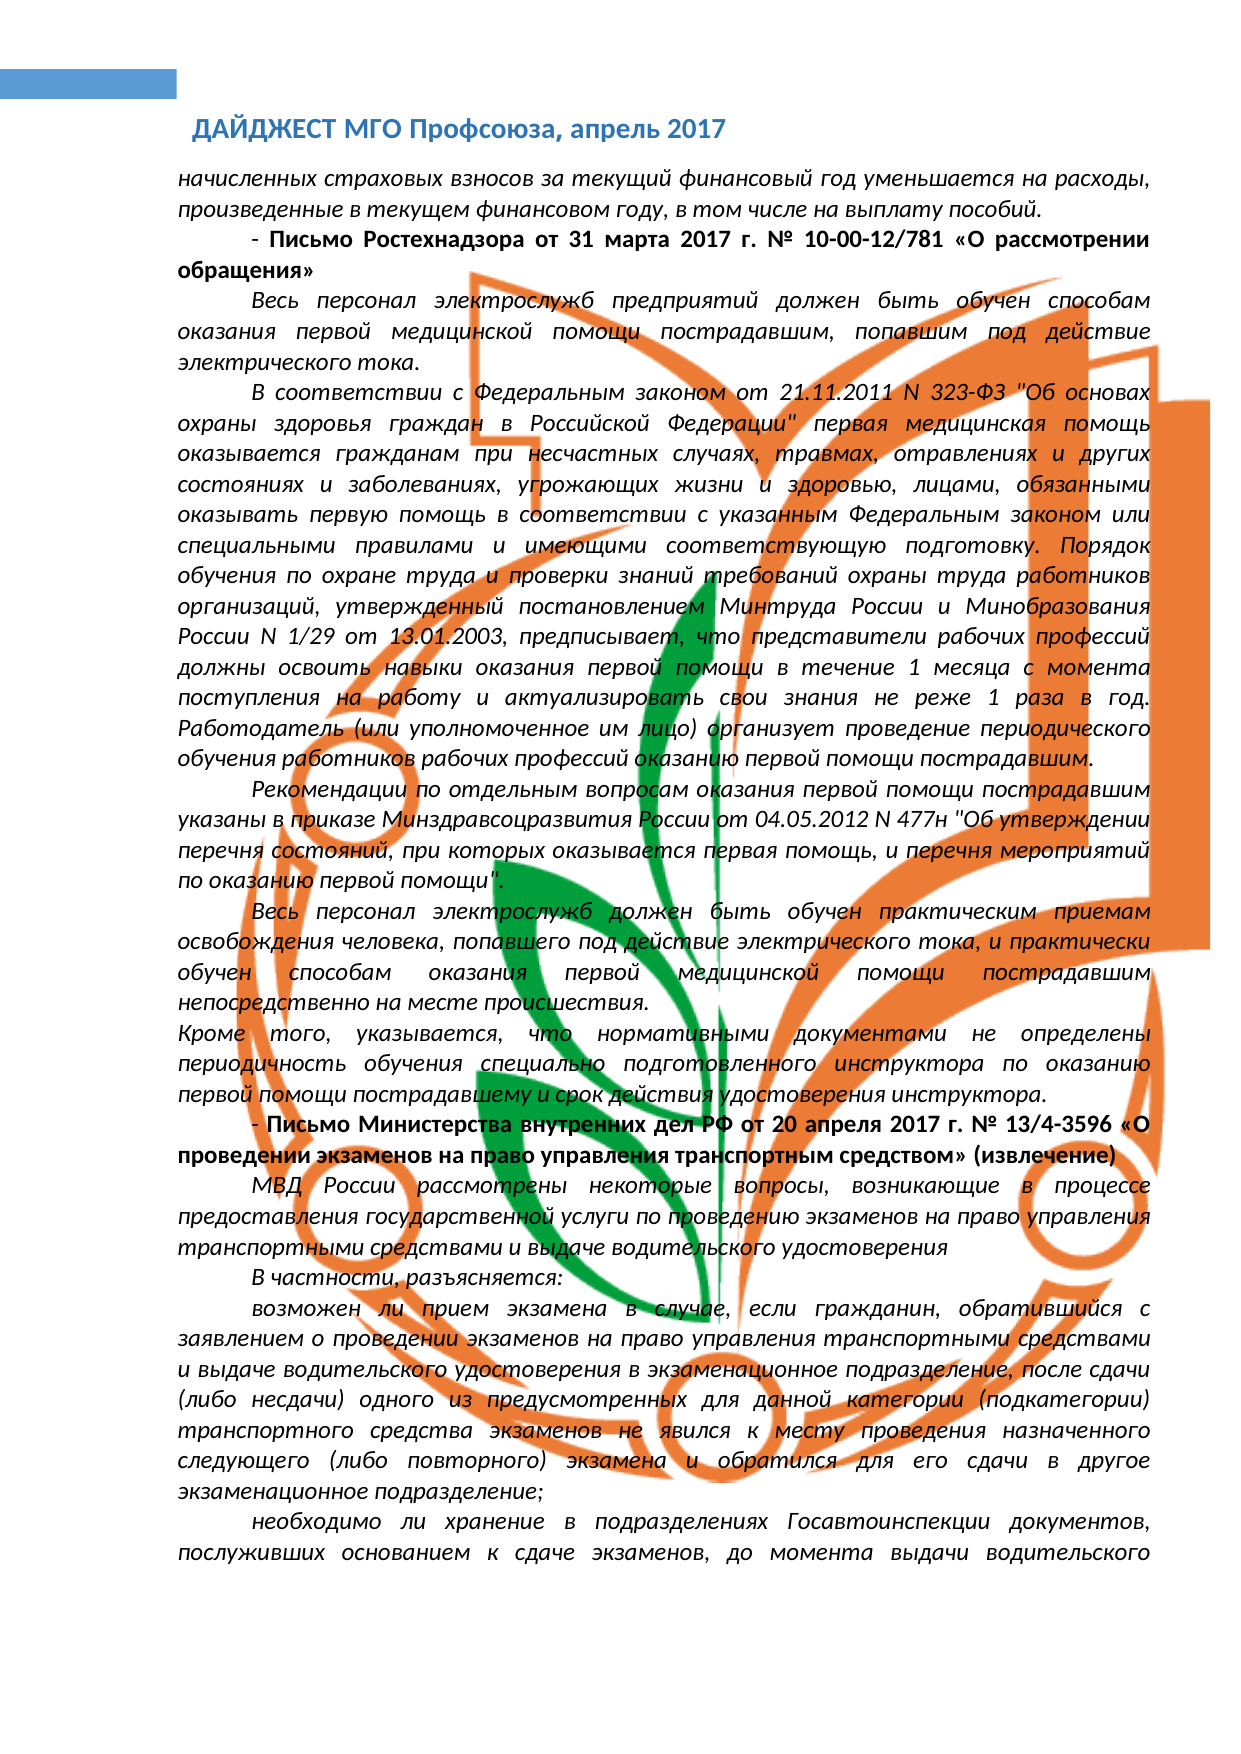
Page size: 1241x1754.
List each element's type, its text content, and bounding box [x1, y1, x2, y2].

text В соответствии с Федеральным законом от 21.11.2011 N 323-ФЗ "Об основах охраны здоровья граждан в Российской Федерации" первая медицинская помощь оказывается гражданам при несчастных случаях, травмах, отравлениях и других состояниях и заболеваниях, угрожающих жизни и здоровью, лицами, обязанными оказывать первую помощь в соответствии с указанным Федеральным законом или специальными правилами и имеющими соответствующую подготовку. Порядок обучения по охране труда и проверки знаний требований охраны труда работников организаций, утвержденный постановлением Минтруда России и Минобразования России N 1/29 от 13.01.2003, предписывает, что представители рабочих профессий должны освоить навыки оказания первой помощи в течение 1 месяца с момента поступления на работу и актуализировать свои знания не реже 1 раза в год. Работодатель (или уполномоченное им лицо) организует проведение периодического обучения работников рабочих профессий оказанию первой помощи пострадавшим. [177, 376, 1152, 773]
text МВД России рассмотрены некоторые вопросы, возникающие в процессе предоставления государственной услуги по проведению экзаменов на право управления транспортными средствами и выдаче водительского удостоверения [177, 1170, 1152, 1261]
text Весь персонал электрослужб предприятий должен быть обучен способам оказания первой медицинской помощи пострадавшим, попавшим под действие электрического тока. [177, 284, 1152, 376]
picture [1152, 271, 1211, 1483]
text Рекомендации по отдельным вопросам оказания первой помощи пострадавшим указаны в приказе Минздравсоцразвития России от 04.05.2012 N 477н "Об утверждении перечня состояний, при которых оказывается первая помощь, и перечня мероприятий по оказанию первой помощи". [177, 773, 1152, 895]
text - Письмо Ростехнадзора от 31 марта 2017 г. № 10-00-12/781 «О рассмотрении обращения» [177, 223, 1152, 284]
text В частности, разъясняется: [177, 1261, 1152, 1292]
text Кроме того, указывается, что нормативными документами не определены периодичность обучения специально подготовленного инструктора по оказанию первой помощи пострадавшему и срок действия удостоверения инструктора. [177, 1017, 1152, 1109]
text возможен ли прием экзамена в случае, если гражданин, обратившийся с заявлением о проведении экзаменов на право управления транспортными средствами и выдаче водительского удостоверения в экзаменационное подразделение, после сдачи (либо несдачи) одного из предусмотренных для данной категории (подкатегории) транспортного средства экзаменов не явился к месту проведения назначенного следующего (либо повторного) экзамена и обратился для его сдачи в другое экзаменационное подразделение; [177, 1292, 1152, 1505]
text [177, 162, 1152, 223]
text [177, 1505, 1152, 1566]
text Весь персонал электрослужб должен быть обучен практическим приемам освобождения человека, попавшего под действие электрического тока, и практически обучен способам оказания первой медицинской помощи пострадавшим непосредственно на месте происшествия. [177, 895, 1152, 1017]
text - Письмо Министерства внутренних дел РФ от 20 апреля 2017 г. № 13/4-3596 «О проведении экзаменов на право управления транспортным средством» (извлечение) [177, 1109, 1152, 1170]
